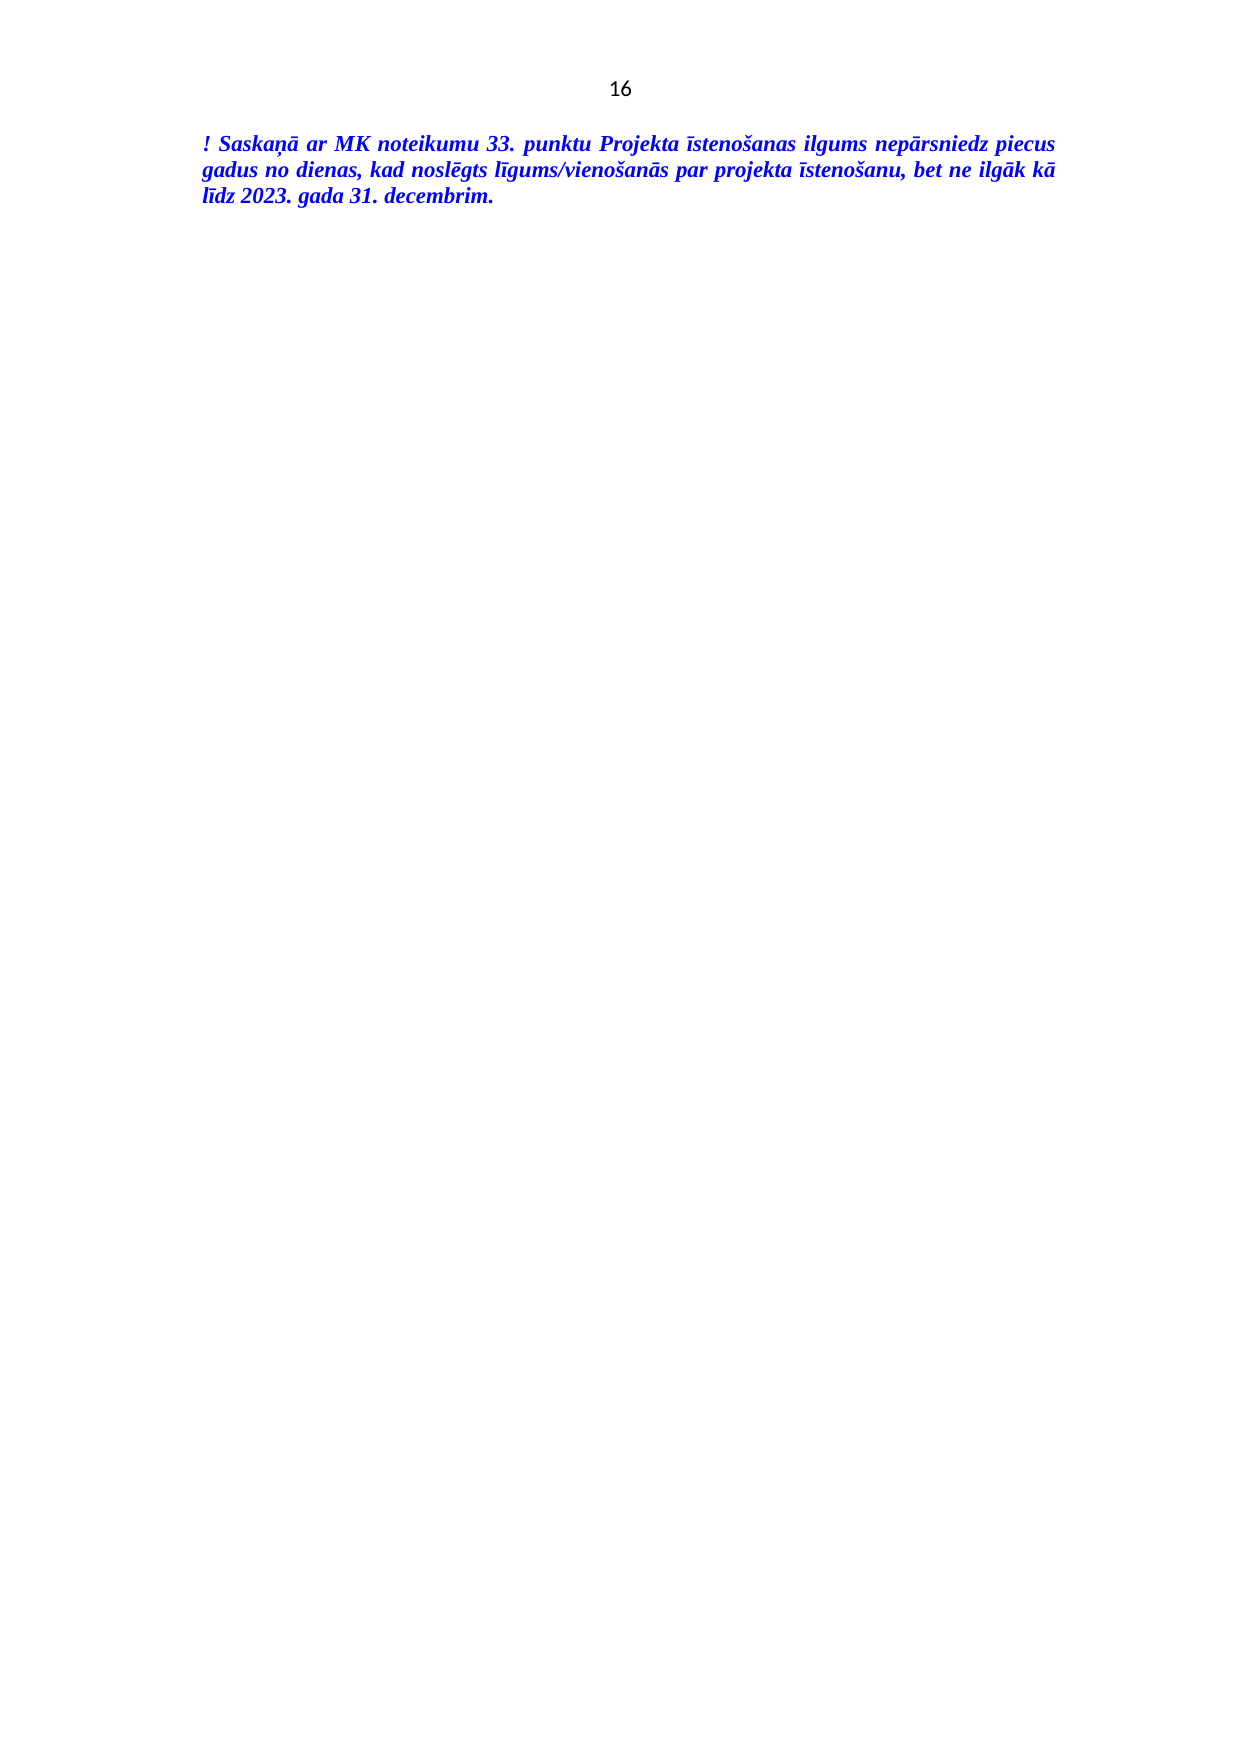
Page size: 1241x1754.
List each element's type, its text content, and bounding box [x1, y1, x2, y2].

list ! Saskaņā ar MK noteikumu 33. punktu Projekta īstenošanas ilgums nepārsniedz piecus gadus no dienas, kad noslēgts līgums/vienošanās par projekta īstenošanu, bet ne ilgāk kā līdz 2023. gada 31. decembrim. [202, 130, 1058, 209]
